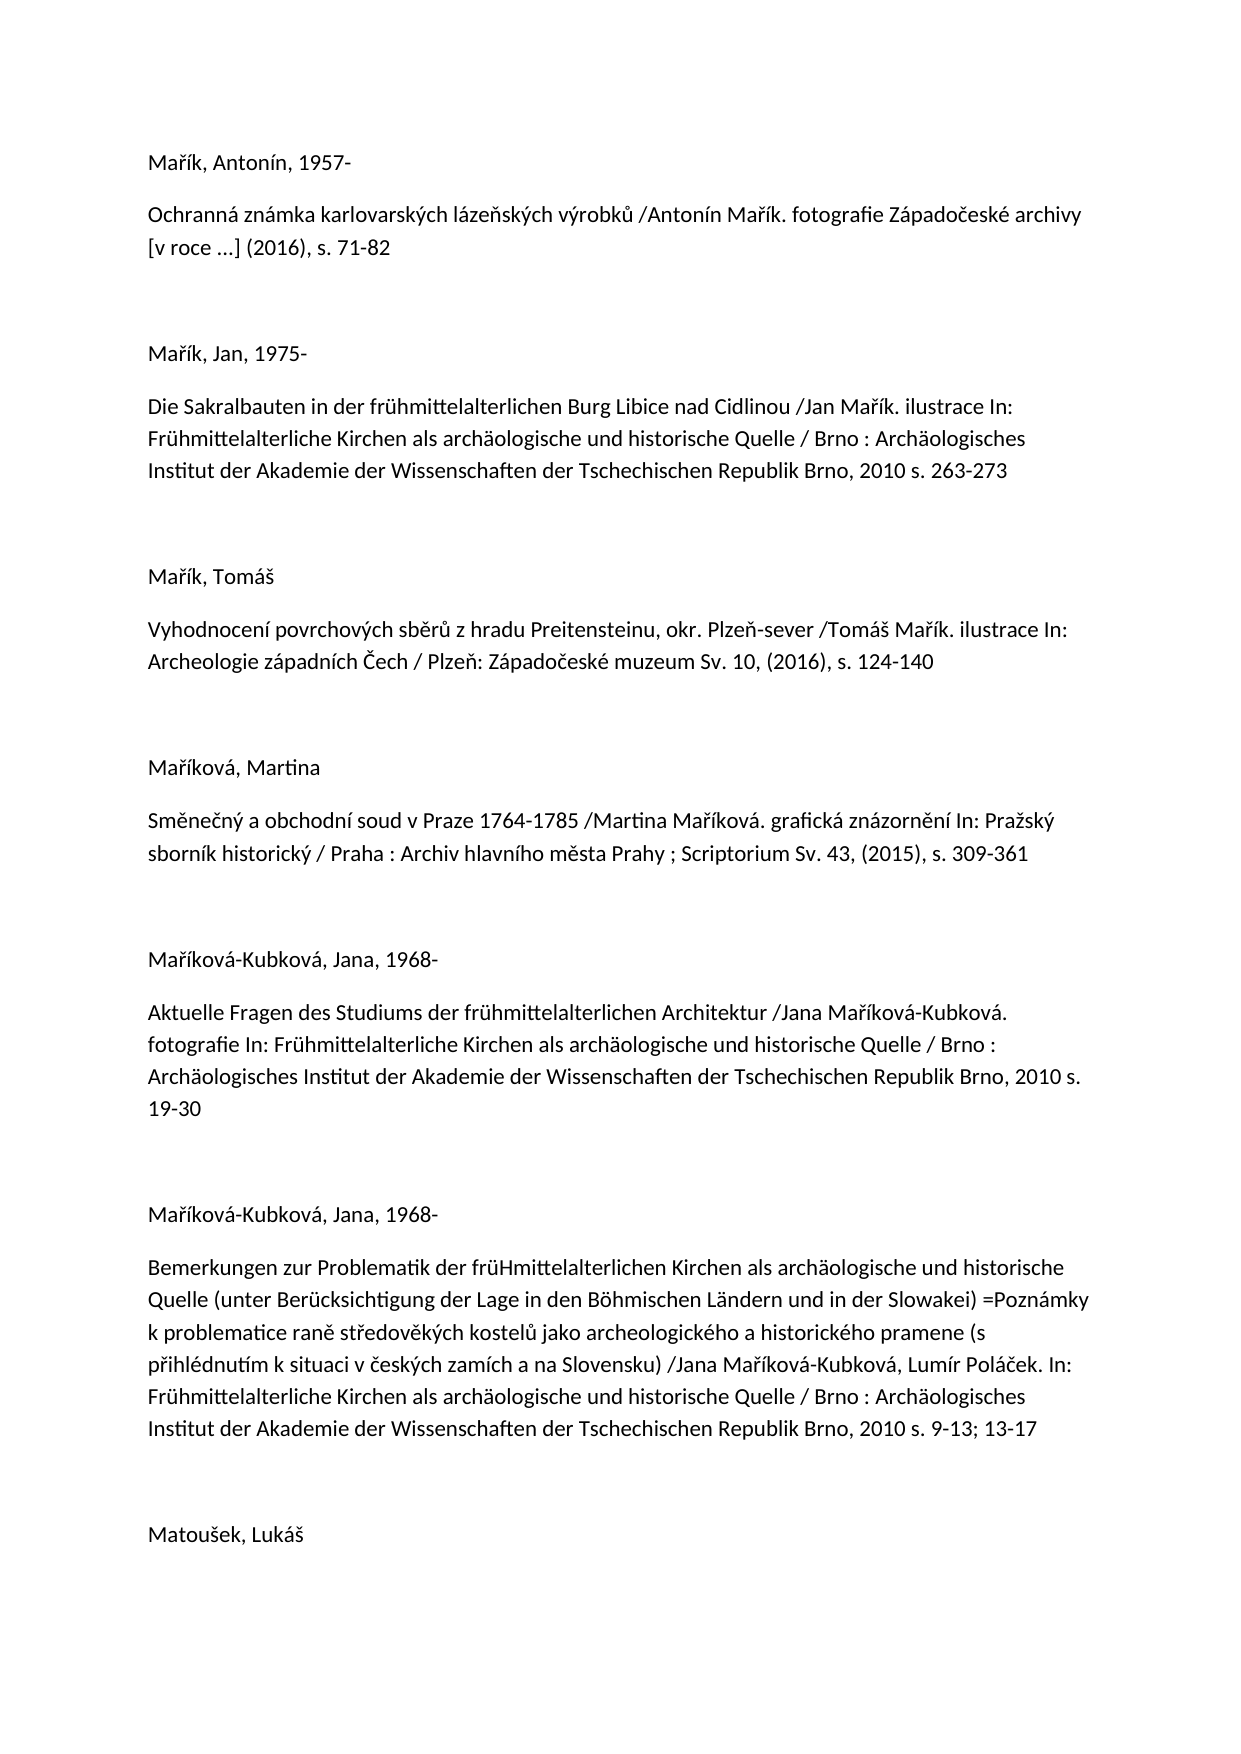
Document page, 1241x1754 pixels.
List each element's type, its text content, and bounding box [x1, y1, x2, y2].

text Die Sakralbauten in der frühmittelalterlichen Burg Libice nad Cidlinou /Jan Mařík. ilustrace In: Frühmittelalterliche Kirchen als archäologische und historische Quelle / Brno : Archäologisches Institut der Akademie der Wissenschaften der Tschechischen Republik Brno, 2010 s. 263-273 [148, 392, 1093, 484]
text Matoušek, Lukáš [148, 1520, 1093, 1548]
text Mařík, Jan, 1975- [148, 339, 1093, 367]
text Bemerkungen zur Problematik der früHmittelalterlichen Kirchen als archäologische und historische Quelle (unter Berücksichtigung der Lage in den Böhmischen Ländern und in der Slowakei) =Poznámky k problematice raně středověkých kostelů jako archeologického a historického pramene (s přihlédnutím k situaci v českých zamích a na Slovensku) /Jana Maříková-Kubková, Lumír Poláček. In: Frühmittelalterliche Kirchen als archäologische und historische Quelle / Brno : Archäologisches Institut der Akademie der Wissenschaften der Tschechischen Republik Brno, 2010 s. 9-13; 13-17 [148, 1253, 1093, 1442]
text Maříková-Kubková, Jana, 1968- [148, 945, 1093, 973]
text Maříková, Martina [148, 753, 1093, 782]
text Aktuelle Fragen des Studiums der frühmittelalterlichen Architektur /Jana Maříková-Kubková. fotografie In: Frühmittelalterliche Kirchen als archäologische und historische Quelle / Brno : Archäologisches Institut der Akademie der Wissenschaften der Tschechischen Republik Brno, 2010 s. 19-30 [148, 998, 1093, 1122]
text Mařík, Tomáš [148, 562, 1093, 590]
text Maříková-Kubková, Jana, 1968- [148, 1200, 1093, 1228]
text Ochranná známka karlovarských lázeňských výrobků /Antonín Mařík. fotografie Západočeské archivy [v roce ...] (2016), s. 71-82 [148, 201, 1093, 261]
text Směnečný a obchodní soud v Praze 1764-1785 /Martina Maříková. grafická znázornění In: Pražský sborník historický / Praha : Archiv hlavního města Prahy ; Scriptorium Sv. 43, (2015), s. 309-361 [148, 807, 1093, 867]
text Vyhodnocení povrchových sběrů z hradu Preitensteinu, okr. Plzeň-sever /Tomáš Mařík. ilustrace In: Archeologie západních Čech / Plzeň: Západočeské muzeum Sv. 10, (2016), s. 124-140 [148, 615, 1093, 676]
text Mařík, Antonín, 1957- [148, 148, 1093, 176]
